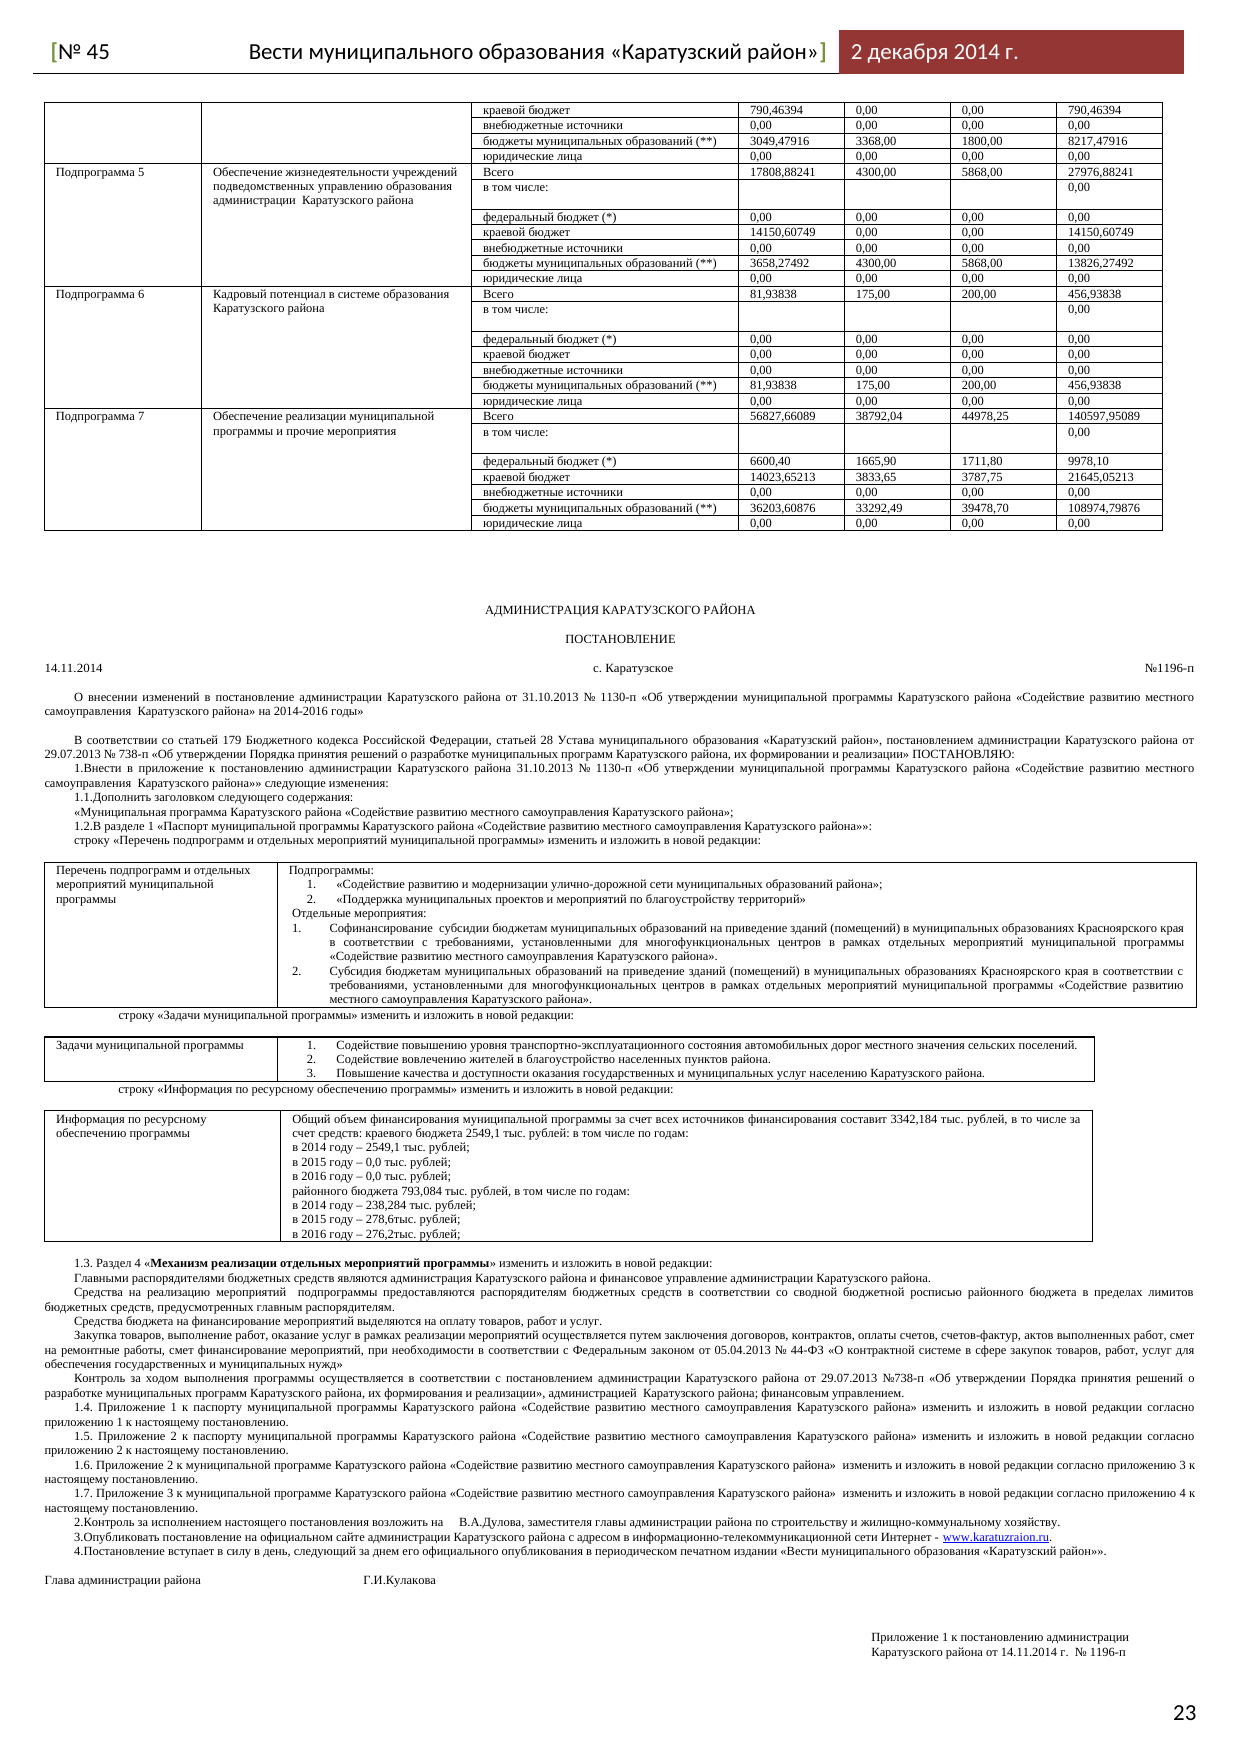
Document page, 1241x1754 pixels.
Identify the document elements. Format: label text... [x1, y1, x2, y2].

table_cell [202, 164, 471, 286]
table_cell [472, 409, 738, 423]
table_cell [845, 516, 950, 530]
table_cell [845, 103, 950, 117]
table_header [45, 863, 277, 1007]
text 2.Контроль за исполнением настоящего постановления возложить на В.А.Дулова, заместителя главы администрации района по строительству и жилищно-коммунальному хозяйству. [44, 1515, 1196, 1529]
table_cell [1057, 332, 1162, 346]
text 1.7. Приложение 3 к муниципальной программе Каратузского района «Содействие развитию местного самоуправления Каратузского района» изменить и изложить в новой редакции согласно приложению 4 к настоящему постановлению. [44, 1486, 1196, 1515]
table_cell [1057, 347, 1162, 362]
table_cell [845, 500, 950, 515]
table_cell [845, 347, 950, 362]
text 1.1.Дополнить заголовком следующего содержания: [44, 790, 1196, 804]
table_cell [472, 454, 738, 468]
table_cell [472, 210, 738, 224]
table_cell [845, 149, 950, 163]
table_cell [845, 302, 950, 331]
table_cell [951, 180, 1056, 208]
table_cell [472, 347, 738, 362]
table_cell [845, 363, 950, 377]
text строку «Информация по ресурсному обеспечению программы» изменить и изложить в новой редакции: [44, 1082, 1196, 1096]
text ПОСТАНОВЛЕНИЕ [44, 632, 1196, 646]
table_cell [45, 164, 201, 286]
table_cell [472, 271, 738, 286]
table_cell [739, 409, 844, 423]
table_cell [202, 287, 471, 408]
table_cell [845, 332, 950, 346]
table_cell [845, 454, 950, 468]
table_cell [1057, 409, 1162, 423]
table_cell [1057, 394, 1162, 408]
text 1.6. Приложение 2 к муниципальной программе Каратузского района «Содействие развитию местного самоуправления Каратузского района» изменить и изложить в новой редакции согласно приложению 3 к настоящему постановлению. [44, 1457, 1196, 1486]
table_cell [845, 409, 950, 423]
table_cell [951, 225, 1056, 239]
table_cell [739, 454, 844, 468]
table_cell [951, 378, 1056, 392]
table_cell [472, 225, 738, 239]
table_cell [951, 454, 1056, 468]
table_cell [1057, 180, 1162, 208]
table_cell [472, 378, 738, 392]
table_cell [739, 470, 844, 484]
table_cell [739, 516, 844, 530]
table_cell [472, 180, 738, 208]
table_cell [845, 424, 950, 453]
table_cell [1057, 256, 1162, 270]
text Контроль за ходом выполнения программы осуществляется в соответствии с постановлением администрации Каратузского района от 29.07.2013 №738-п «Об утверждении Порядка принятия решений о разработке муниципальных программ Каратузского района, их формирования и реализации», администрацией Каратузского района; финансовым управлением. [44, 1371, 1196, 1400]
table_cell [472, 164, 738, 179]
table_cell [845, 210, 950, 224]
text 1.2.В разделе 1 «Паспорт муниципальной программы Каратузского района «Содействие развитию местного самоуправления Каратузского района»»: [44, 819, 1196, 833]
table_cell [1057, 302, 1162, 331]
text 4.Постановление вступает в силу в день, следующий за днем его официального опубликования в периодическом печатном издании «Вести муниципального образования «Каратузский район»». [44, 1544, 1196, 1558]
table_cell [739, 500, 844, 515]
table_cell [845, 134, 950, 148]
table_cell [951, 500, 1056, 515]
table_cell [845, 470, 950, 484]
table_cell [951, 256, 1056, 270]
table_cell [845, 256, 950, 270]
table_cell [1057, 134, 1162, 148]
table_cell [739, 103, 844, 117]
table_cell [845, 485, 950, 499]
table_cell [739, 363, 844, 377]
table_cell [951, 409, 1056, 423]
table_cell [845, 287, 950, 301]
text Закупка товаров, выполнение работ, оказание услуг в рамках реализации мероприятий осуществляется путем заключения договоров, контрактов, оплаты счетов, счетов-фактур, актов выполненных работ, смет на ремонтные работы, смет финансирование мероприятий, при необходимости в соответствии с Федеральным законом от 05.04.2013 № 44-ФЗ «О контрактной системе в сфере закупок товаров, работ, услуг для обеспечения государственных и муниципальных нужд» [44, 1328, 1196, 1371]
text строку «Перечень подпрограмм и отдельных мероприятий муниципальной программы» изменить и изложить в новой редакции: [44, 833, 1196, 847]
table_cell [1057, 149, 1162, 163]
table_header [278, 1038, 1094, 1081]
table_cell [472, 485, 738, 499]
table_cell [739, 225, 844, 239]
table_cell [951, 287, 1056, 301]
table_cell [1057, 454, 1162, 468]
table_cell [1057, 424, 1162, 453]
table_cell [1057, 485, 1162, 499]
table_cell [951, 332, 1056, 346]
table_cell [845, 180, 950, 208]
text 1.3. Раздел 4 «Механизм реализации отдельных мероприятий программы» изменить и изложить в новой редакции: [44, 1256, 1196, 1271]
text 14.11.2014 с. Каратузское №1196-п [44, 661, 1196, 675]
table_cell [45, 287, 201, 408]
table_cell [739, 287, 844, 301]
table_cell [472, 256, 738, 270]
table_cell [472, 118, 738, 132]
text АДМИНИСТРАЦИЯ КАРАТУЗСКОГО РАЙОНА [44, 603, 1196, 617]
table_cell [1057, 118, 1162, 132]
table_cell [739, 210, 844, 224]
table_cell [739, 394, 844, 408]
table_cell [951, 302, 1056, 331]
text строку «Задачи муниципальной программы» изменить и изложить в новой редакции: [44, 1008, 1196, 1022]
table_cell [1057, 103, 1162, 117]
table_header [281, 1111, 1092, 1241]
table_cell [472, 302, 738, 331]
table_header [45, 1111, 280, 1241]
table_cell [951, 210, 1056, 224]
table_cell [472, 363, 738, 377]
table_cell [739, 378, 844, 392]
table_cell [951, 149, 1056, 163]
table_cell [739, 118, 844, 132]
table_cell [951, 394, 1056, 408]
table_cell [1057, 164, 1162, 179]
text «Муниципальная программа Каратузского района «Содействие развитию местного самоуправления Каратузского района»; [44, 804, 1196, 819]
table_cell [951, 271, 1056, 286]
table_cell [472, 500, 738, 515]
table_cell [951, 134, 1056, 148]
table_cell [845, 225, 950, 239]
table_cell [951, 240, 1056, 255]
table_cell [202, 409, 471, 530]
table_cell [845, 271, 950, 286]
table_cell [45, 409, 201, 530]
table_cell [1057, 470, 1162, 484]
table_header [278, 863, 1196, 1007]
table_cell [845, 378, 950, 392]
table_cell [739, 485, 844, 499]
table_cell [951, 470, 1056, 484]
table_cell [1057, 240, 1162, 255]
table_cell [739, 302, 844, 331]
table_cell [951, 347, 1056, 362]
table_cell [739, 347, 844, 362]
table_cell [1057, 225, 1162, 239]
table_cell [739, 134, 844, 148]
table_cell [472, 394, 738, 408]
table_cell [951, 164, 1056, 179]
text Приложение 1 к постановлению администрации Каратузского района от 14.11.2014 г. № 1196-п [871, 1630, 1196, 1659]
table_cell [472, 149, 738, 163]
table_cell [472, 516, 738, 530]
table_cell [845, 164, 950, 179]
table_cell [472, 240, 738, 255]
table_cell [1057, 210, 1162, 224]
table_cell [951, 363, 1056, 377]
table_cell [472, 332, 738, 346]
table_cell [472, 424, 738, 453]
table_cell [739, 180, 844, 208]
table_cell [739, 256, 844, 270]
text 1.4. Приложение 1 к паспорту муниципальной программы Каратузского района «Содействие развитию местного самоуправления Каратузского района» изменить и изложить в новой редакции согласно приложению 1 к настоящему постановлению. [44, 1400, 1196, 1429]
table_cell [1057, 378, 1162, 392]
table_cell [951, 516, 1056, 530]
text 1.5. Приложение 2 к паспорту муниципальной программы Каратузского района «Содействие развитию местного самоуправления Каратузского района» изменить и изложить в новой редакции согласно приложению 2 к настоящему постановлению. [44, 1429, 1196, 1457]
text 3.Опубликовать постановление на официальном сайте администрации Каратузского района с адресом в информационно-телекоммуникационной сети Интернет - www.karatuzraion.ru. [44, 1529, 1196, 1544]
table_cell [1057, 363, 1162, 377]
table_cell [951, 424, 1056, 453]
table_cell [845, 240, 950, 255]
text Средства бюджета на финансирование мероприятий выделяются на оплату товаров, работ и услуг. [44, 1314, 1196, 1328]
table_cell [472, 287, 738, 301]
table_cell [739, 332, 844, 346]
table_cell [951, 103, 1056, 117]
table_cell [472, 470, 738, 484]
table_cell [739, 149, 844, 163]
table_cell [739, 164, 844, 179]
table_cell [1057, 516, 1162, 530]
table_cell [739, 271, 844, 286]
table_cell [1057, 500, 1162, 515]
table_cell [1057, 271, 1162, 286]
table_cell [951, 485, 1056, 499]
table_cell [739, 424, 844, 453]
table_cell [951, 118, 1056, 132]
text Средства на реализацию мероприятий подпрограммы предоставляются распорядителям бюджетных средств в соответствии со сводной бюджетной росписью районного бюджета в пределах лимитов бюджетных средств, предусмотренных главным распорядителям. [44, 1285, 1196, 1314]
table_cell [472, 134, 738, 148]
text 1.Внести в приложение к постановлению администрации Каратузского района 31.10.2013 № 1130-п «Об утверждении муниципальной программы Каратузского района «Содействие развитию местного самоуправления Каратузского района»» следующие изменения: [44, 761, 1196, 790]
text Глава администрации района Г.И.Кулакова [44, 1572, 1196, 1587]
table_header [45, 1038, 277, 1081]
text О внесении изменений в постановление администрации Каратузского района от 31.10.2013 № 1130-п «Об утверждении муниципальной программы Каратузского района «Содействие развитию местного самоуправления Каратузского района» на 2014-2016 годы» [44, 689, 1196, 718]
text В соответствии со статьей 179 Бюджетного кодекса Российской Федерации, статьей 28 Устава муниципального образования «Каратузский район», постановлением администрации Каратузского района от 29.07.2013 № 738-п «Об утверждении Порядка принятия решений о разработке муниципальных программ Каратузского района, их формировании и реализации» ПОСТАНОВЛЯЮ: [44, 732, 1196, 761]
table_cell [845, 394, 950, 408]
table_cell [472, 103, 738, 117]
text Главными распорядителями бюджетных средств являются администрация Каратузского района и финансовое управление администрации Каратузского района. [44, 1271, 1196, 1285]
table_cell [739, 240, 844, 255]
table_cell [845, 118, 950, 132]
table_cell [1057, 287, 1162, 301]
